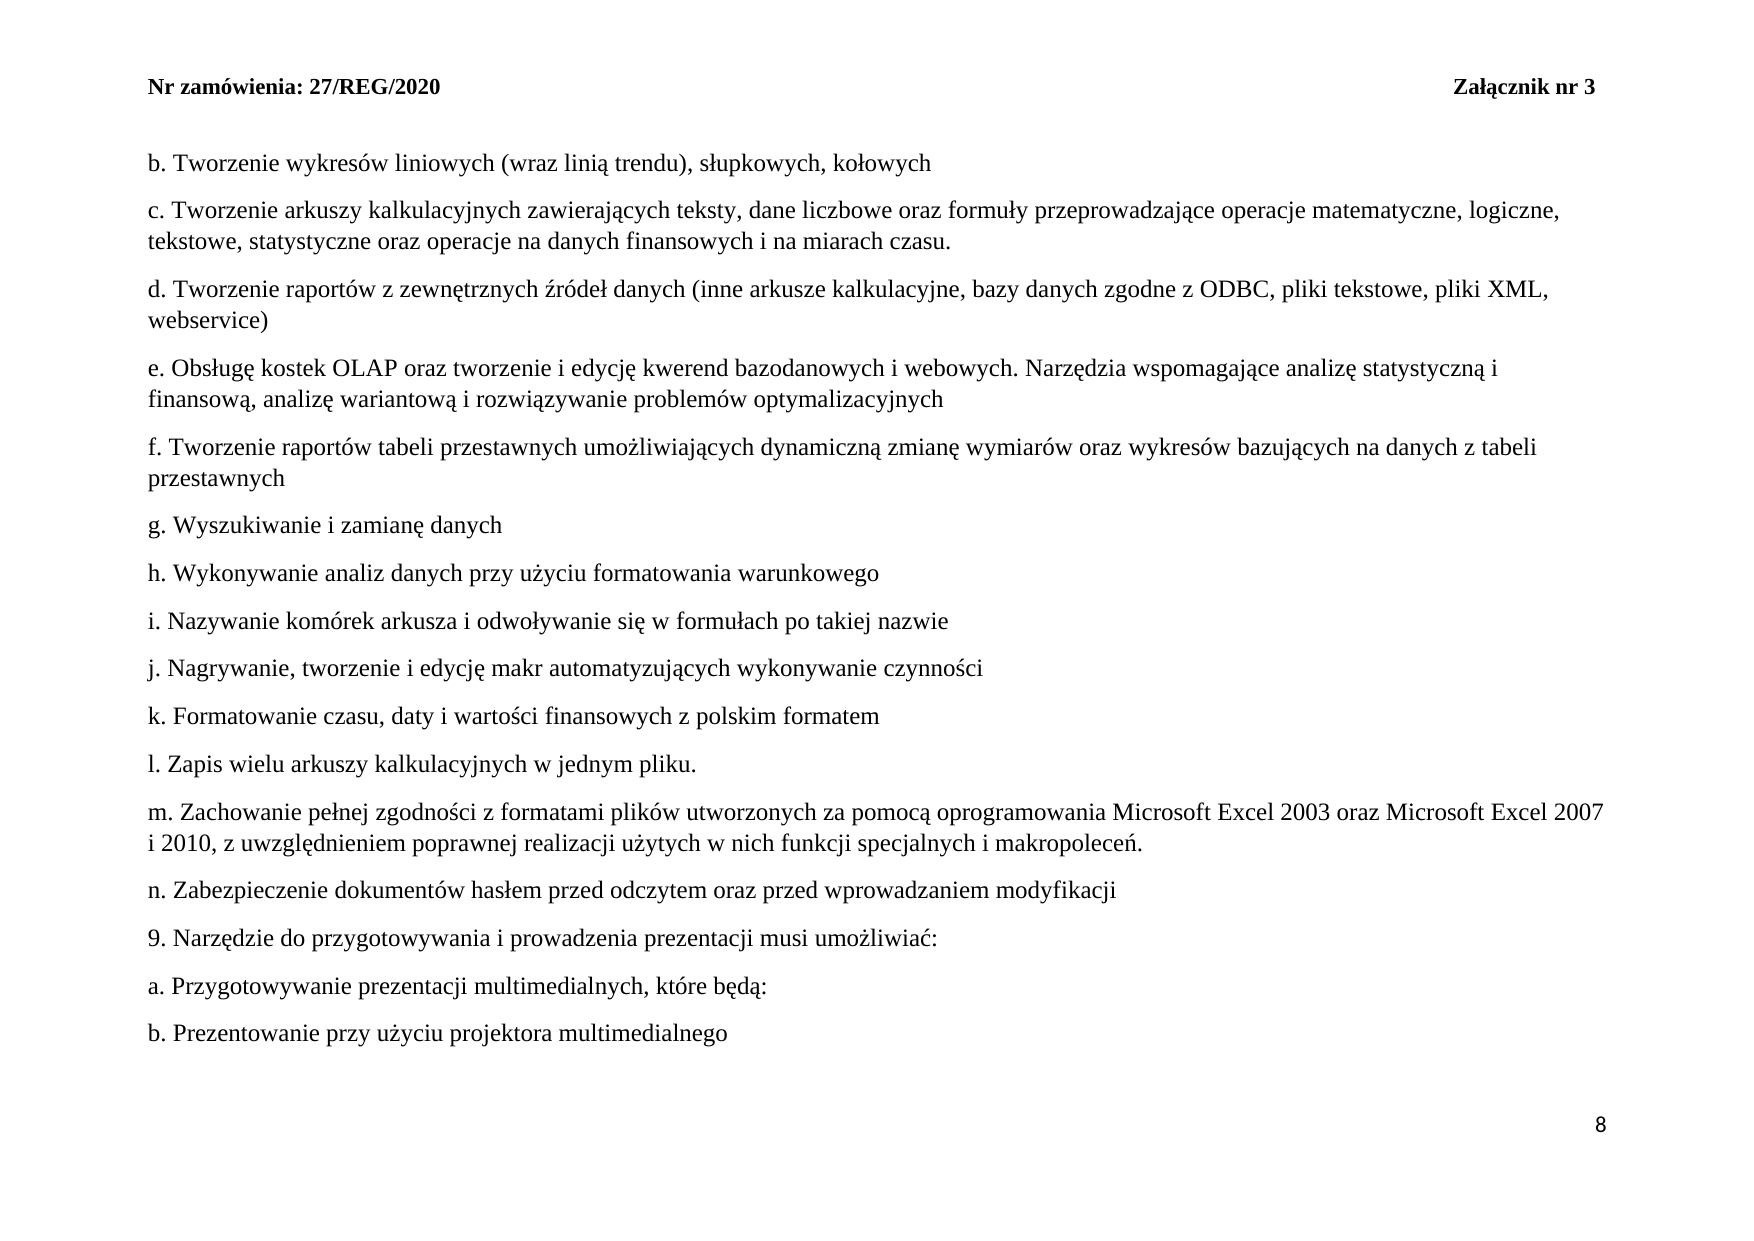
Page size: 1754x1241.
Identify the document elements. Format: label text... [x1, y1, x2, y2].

text c. Tworzenie arkuszy kalkulacyjnych zawierających teksty, dane liczbowe oraz formuły przeprowadzające operacje matematyczne, logiczne, tekstowe, statystyczne oraz operacje na danych finansowych i na miarach czasu. [148, 195, 1606, 255]
text 9. Narzędzie do przygotowywania i prowadzenia prezentacji musi umożliwiać: [148, 923, 1606, 952]
text n. Zabezpieczenie dokumentów hasłem przed odczytem oraz przed wprowadzaniem modyfikacji [148, 875, 1606, 904]
text e. Obsługę kostek OLAP oraz tworzenie i edycję kwerend bazodanowych i webowych. Narzędzia wspomagające analizę statystyczną i finansową, analizę wariantową i rozwiązywanie problemów optymalizacyjnych [148, 353, 1606, 413]
text a. Przygotowywanie prezentacji multimedialnych, które będą: [148, 971, 1606, 999]
text i. Nazywanie komórek arkusza i odwoływanie się w formułach po takiej nazwie [148, 606, 1606, 634]
text k. Formatowanie czasu, daty i wartości finansowych z polskim formatem [148, 701, 1606, 730]
text h. Wykonywanie analiz danych przy użyciu formatowania warunkowego [148, 558, 1606, 587]
text l. Zapis wielu arkuszy kalkulacyjnych w jednym pliku. [148, 749, 1606, 778]
text m. Zachowanie pełnej zgodności z formatami plików utworzonych za pomocą oprogramowania Microsoft Excel 2003 oraz Microsoft Excel 2007 i 2010, z uwzględnieniem poprawnej realizacji użytych w nich funkcji specjalnych i makropoleceń. [148, 797, 1606, 856]
text g. Wyszukiwanie i zamianę danych [148, 510, 1606, 539]
text b. Tworzenie wykresów liniowych (wraz linią trendu), słupkowych, kołowych [148, 148, 1606, 176]
text d. Tworzenie raportów z zewnętrznych źródeł danych (inne arkusze kalkulacyjne, bazy danych zgodne z ODBC, pliki tekstowe, pliki XML, webservice) [148, 274, 1606, 334]
text b. Prezentowanie przy użyciu projektora multimedialnego [148, 1018, 1606, 1047]
text f. Tworzenie raportów tabeli przestawnych umożliwiających dynamiczną zmianę wymiarów oraz wykresów bazujących na danych z tabeli przestawnych [148, 432, 1606, 491]
text j. Nagrywanie, tworzenie i edycję makr automatyzujących wykonywanie czynności [148, 653, 1606, 682]
